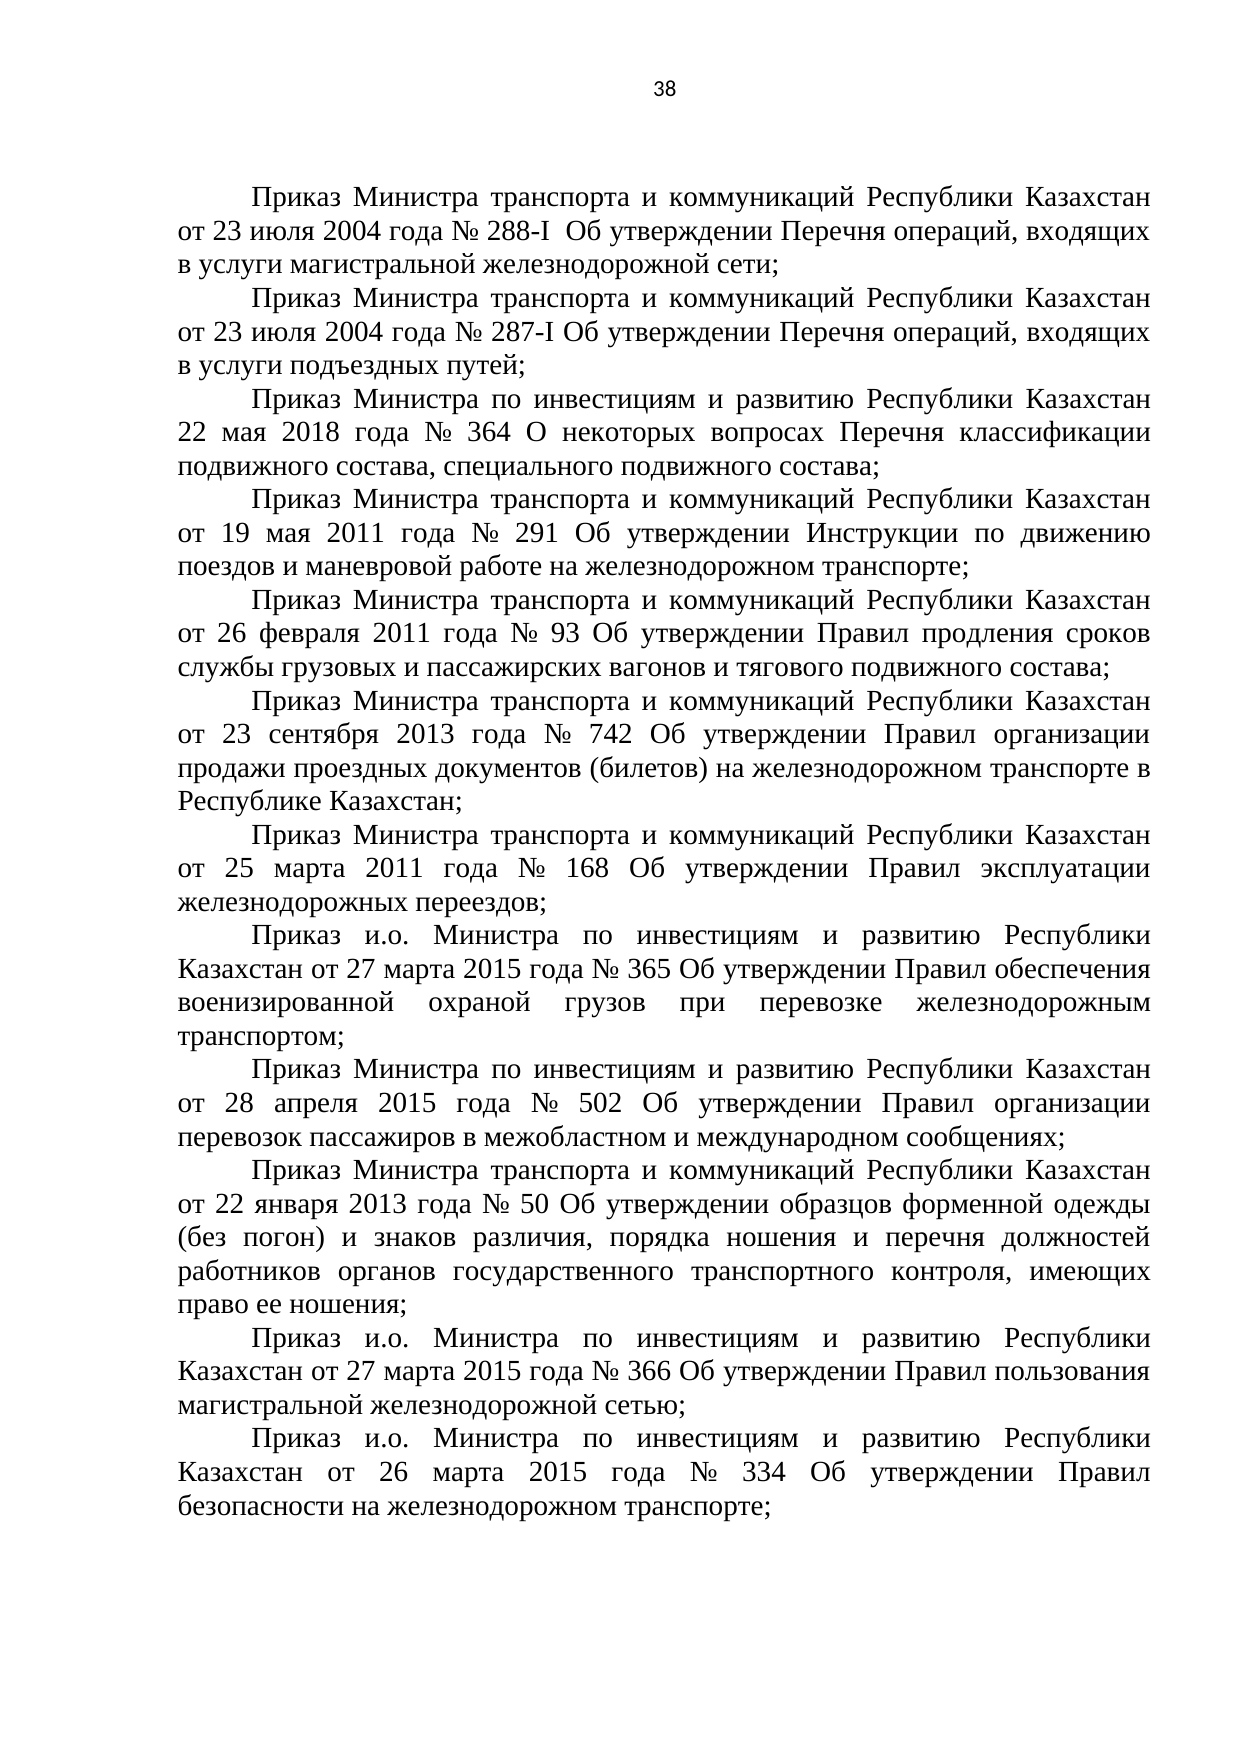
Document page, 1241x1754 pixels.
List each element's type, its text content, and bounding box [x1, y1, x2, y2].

text Приказ Министра транспорта и коммуникаций Республики Казахстан от 19 мая 2011 года № 291 Об утверждении Инструкции по движению поездов и маневровой работе на железнодорожном транспорте; [177, 481, 1152, 582]
text Приказ Министра транспорта и коммуникаций Республики Казахстан от 26 февраля 2011 года № 93 Об утверждении Правил продления сроков службы грузовых и пассажирских вагонов и тягового подвижного состава; [177, 582, 1152, 683]
text Приказ Министра транспорта и коммуникаций Республики Казахстан от 25 марта 2011 года № 168 Об утверждении Правил эксплуатации железнодорожных переездов; [177, 817, 1152, 917]
text Приказ Министра транспорта и коммуникаций Республики Казахстан от 23 сентября 2013 года № 742 Об утверждении Правил организации продажи проездных документов (билетов) на железнодорожном транспорте в Республике Казахстан; [177, 683, 1152, 817]
text Приказ Министра по инвестициям и развитию Республики Казахстан 22 мая 2018 года № 364 О некоторых вопросах Перечня классификации подвижного состава, специального подвижного состава; [177, 381, 1152, 481]
text Приказ и.о. Министра по инвестициям и развитию Республики Казахстан от 26 марта 2015 года № 334 Об утверждении Правил безопасности на железнодорожном транспорте; [177, 1421, 1152, 1521]
text Приказ Министра транспорта и коммуникаций Республики Казахстан от 22 января 2013 года № 50 Об утверждении образцов форменной одежды (без погон) и знаков различия, порядка ношения и перечня должностей работников органов государственного транспортного контроля, имеющих право ее ношения; [177, 1152, 1152, 1320]
text Приказ Министра транспорта и коммуникаций Республики Казахстан от 23 июля 2004 года № 287-I Об утверждении Перечня операций, входящих в услуги подъездных путей; [177, 280, 1152, 381]
text Приказ и.о. Министра по инвестициям и развитию Республики Казахстан от 27 марта 2015 года № 366 Об утверждении Правил пользования магистральной железнодорожной сетью; [177, 1320, 1152, 1421]
text Приказ и.о. Министра по инвестициям и развитию Республики Казахстан от 27 марта 2015 года № 365 Об утверждении Правил обеспечения военизированной охраной грузов при перевозке железнодорожным транспортом; [177, 917, 1152, 1052]
text Приказ Министра по инвестициям и развитию Республики Казахстан от 28 апреля 2015 года № 502 Об утверждении Правил организации перевозок пассажиров в межобластном и международном сообщениях; [177, 1052, 1152, 1152]
text Приказ Министра транспорта и коммуникаций Республики Казахстан от 23 июля 2004 года № 288-I Об утверждении Перечня операций, входящих в услуги магистральной железнодорожной сети; [177, 179, 1152, 280]
